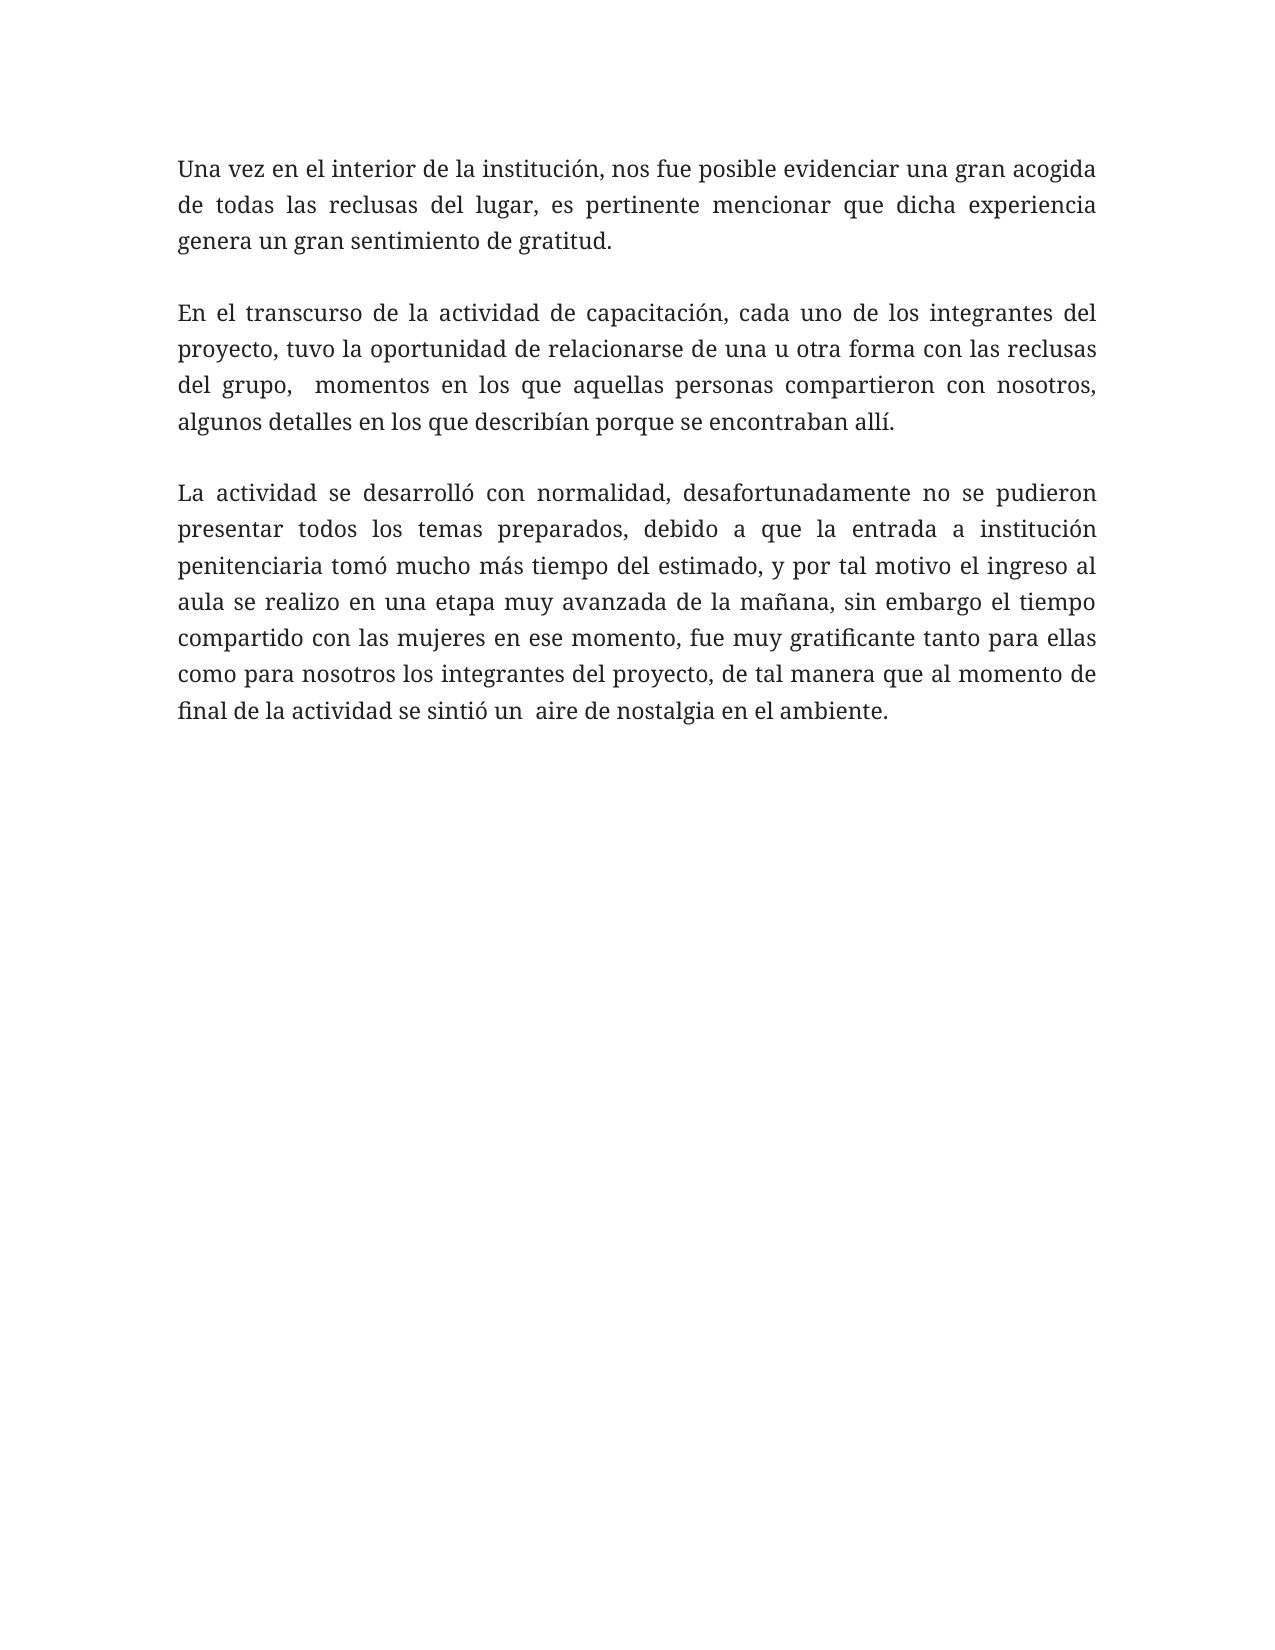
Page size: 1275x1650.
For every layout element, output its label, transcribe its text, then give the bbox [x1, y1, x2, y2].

text La actividad se desarrolló con normalidad, desafortunadamente no se pudieron presentar todos los temas preparados, debido a que la entrada a institución penitenciaria tomó mucho más tiempo del estimado, y por tal motivo el ingreso al aula se realizo en una etapa muy avanzada de la mañana, sin embargo el tiempo compartido con las mujeres en ese momento, fue muy gratificante tanto para ellas como para nosotros los integrantes del proyecto, de tal manera que al momento de final de la actividad se sintió un aire de nostalgia en el ambiente. [177, 472, 1098, 726]
text Una vez en el interior de la institución, nos fue posible evidenciar una gran acogida de todas las reclusas del lugar, es pertinente mencionar que dicha experiencia genera un gran sentimiento de gratitud. [177, 148, 1098, 256]
text En el transcurso de la actividad de capacitación, cada uno de los integrantes del proyecto, tuvo la oportunidad de relacionarse de una u otra forma con las reclusas del grupo, momentos en los que aquellas personas compartieron con nosotros, algunos detalles en los que describían porque se encontraban allí. [177, 292, 1098, 437]
